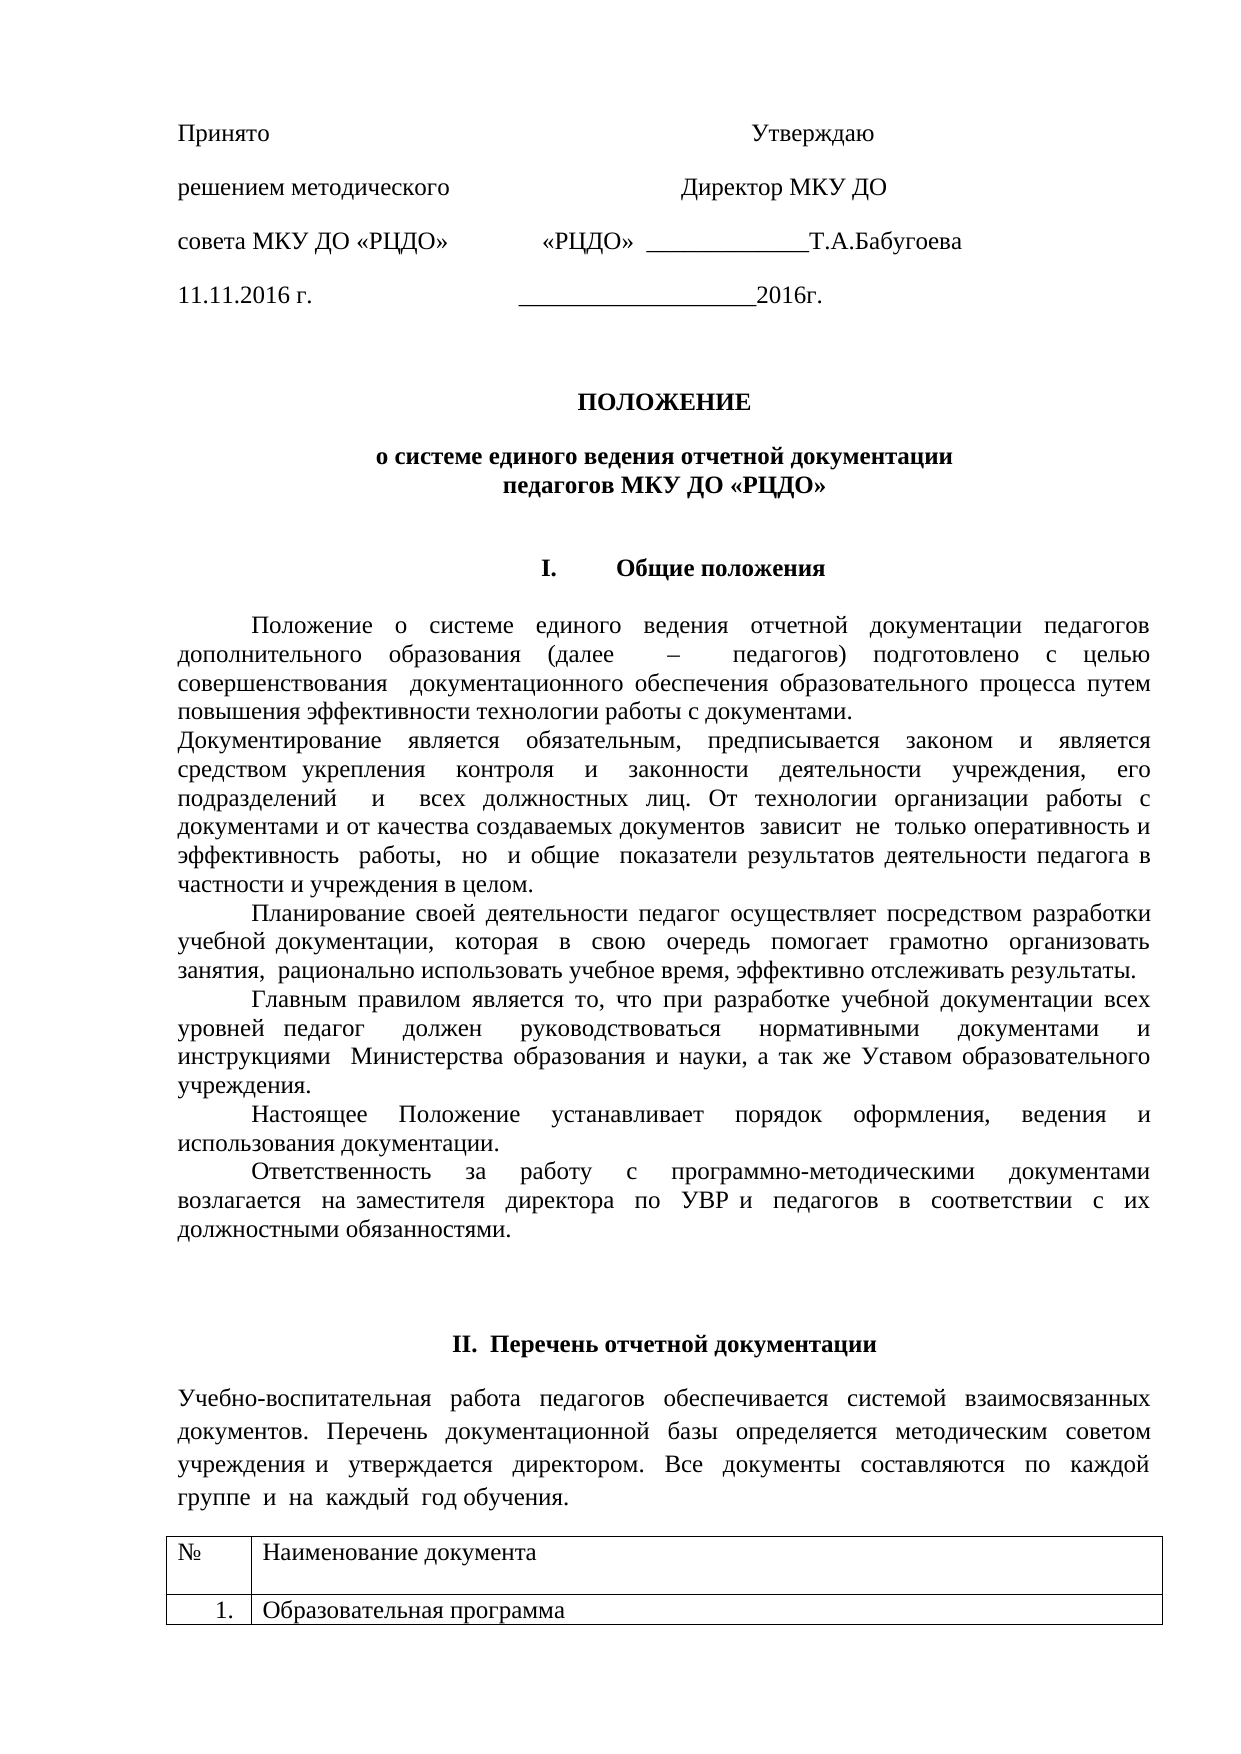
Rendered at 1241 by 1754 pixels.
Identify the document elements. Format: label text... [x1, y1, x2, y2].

table_header Наименование документа [252, 1537, 1162, 1594]
text Документирование является обязательным, предписывается законом и является средством укрепления контроля и законности деятельности учреждения, его подразделений и всех должностных лиц. От технологии организации работы с документами и от качества создаваемых документов зависит не только оперативность и эффективность работы, но и общие показатели результатов деятельности педагога в частности и учреждения в целом. [177, 725, 1152, 898]
text Настоящее Положение устанавливает порядок оформления, ведения и использования документации. [177, 1099, 1152, 1156]
text ПОЛОЖЕНИЕ [177, 387, 1152, 416]
text Положение о системе единого ведения отчетной документации педагогов дополнительного образования (далее – педагогов) подготовлено с целью совершенствования документационного обеспечения образовательного процесса путем повышения эффективности технологии работы с документами. [177, 610, 1152, 725]
text Учебно-воспитательная работа педагогов обеспечивается системой взаимосвязанных документов. Перечень документационной базы определяется методическим советом учреждения и утверждается директором. Все документы составляются по каждой группе и на каждый год обучения. [177, 1383, 1152, 1511]
table_cell Образовательная программа [252, 1595, 1162, 1624]
list Общие положения [215, 553, 1152, 581]
text совета МКУ ДО «РЦДО» «РЦДО» _____________Т.А.Бабугоева [177, 226, 1152, 254]
table_cell [167, 1595, 251, 1624]
text Ответственность за работу с программно-методическими документами возлагается на заместителя директора по УВР и педагогов в соответствии с их должностными обязанностями. [177, 1156, 1152, 1243]
text II. Перечень отчетной документации [177, 1329, 1152, 1358]
text Главным правилом является то, что при разработке учебной документации всех уровней педагог должен руководствоваться нормативными документами и инструкциями Министерства образования и науки, а так же Уставом образовательного учреждения. [177, 984, 1152, 1099]
text Планирование своей деятельности педагог осуществляет посредством разработки учебной документации, которая в свою очередь помогает грамотно организовать занятия, рационально использовать учебное время, эффективно отслеживать результаты. [177, 898, 1152, 984]
text о системе единого ведения отчетной документации [177, 441, 1152, 470]
text 11.11.2016 г. ___________________2016г. [177, 280, 1152, 308]
text педагогов МКУ ДО «РЦДО» [177, 470, 1152, 499]
table_header № [167, 1537, 251, 1594]
text Принято Утверждаю [177, 118, 1152, 147]
text решением методического Директор МКУ ДО [177, 172, 1152, 201]
